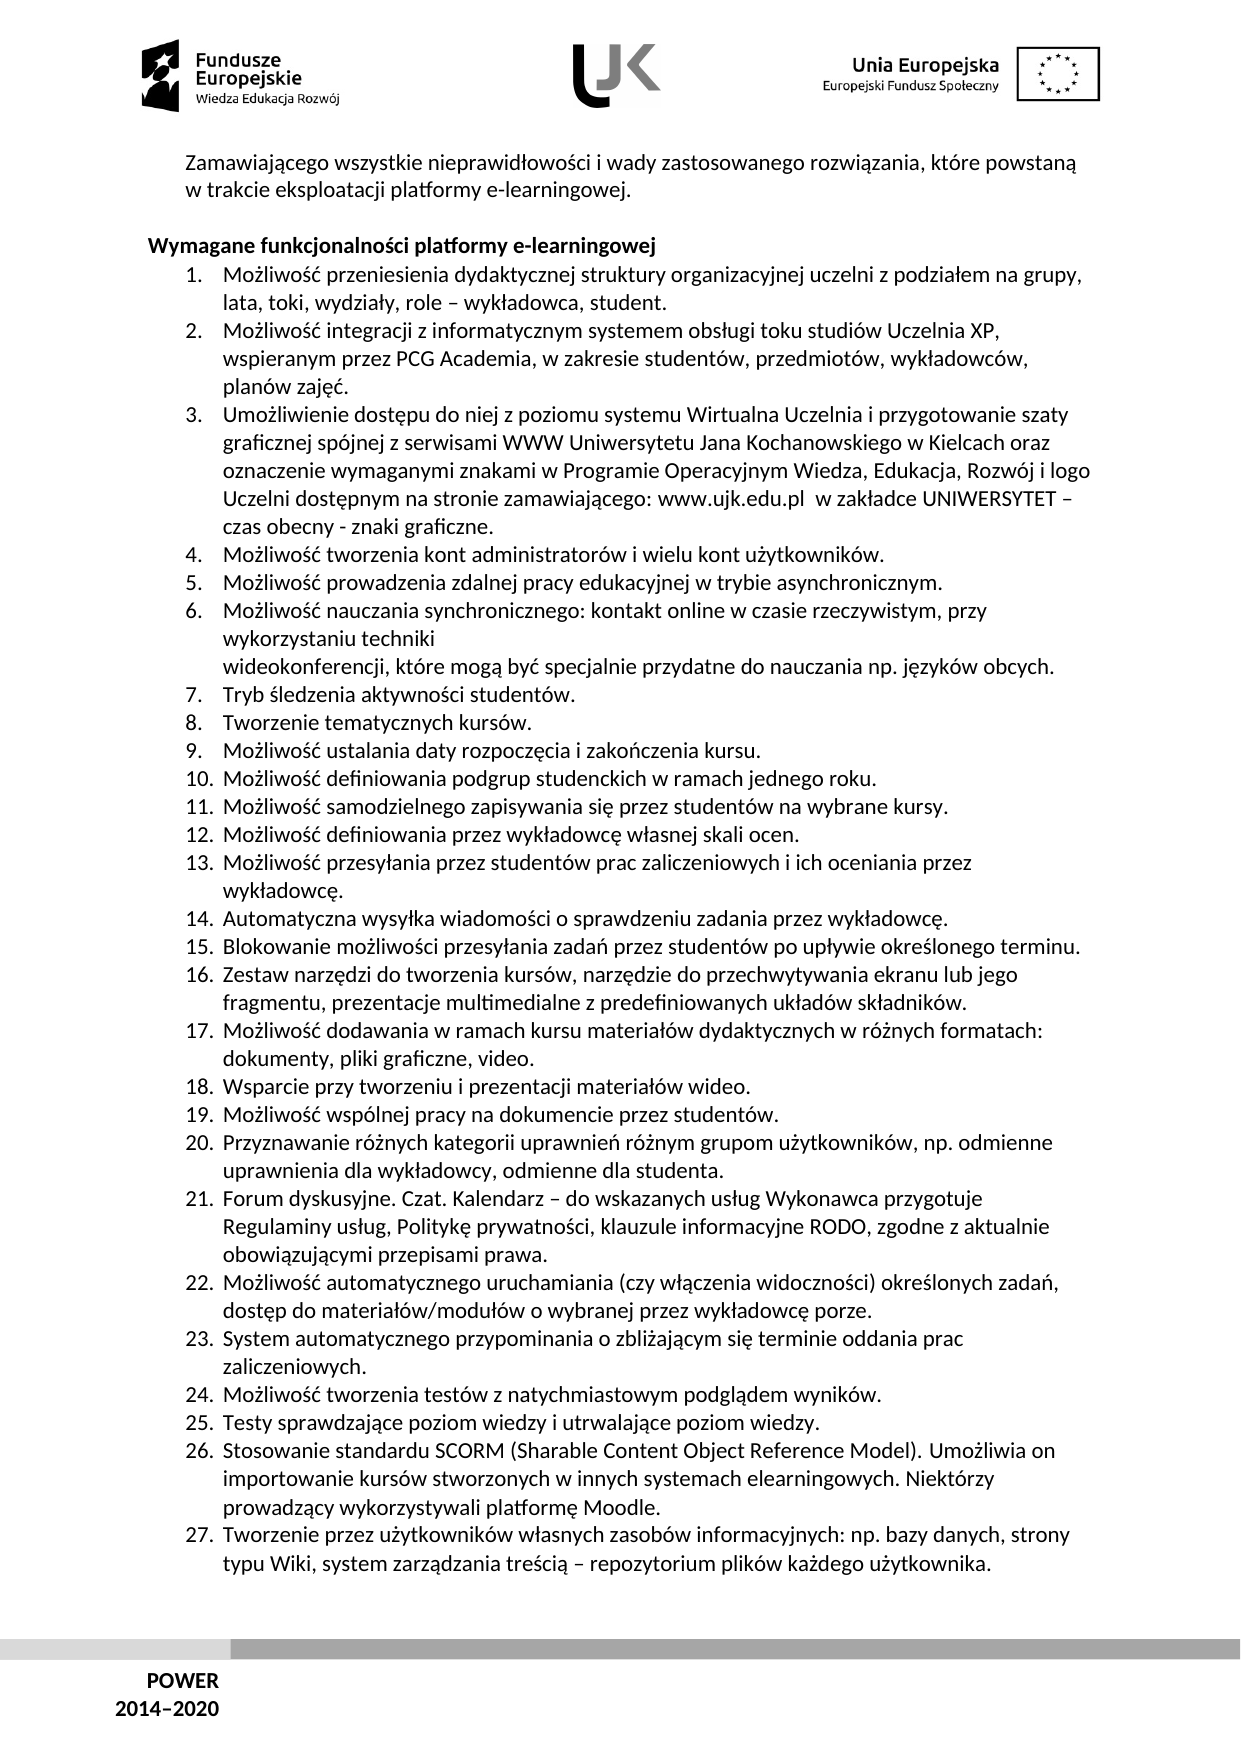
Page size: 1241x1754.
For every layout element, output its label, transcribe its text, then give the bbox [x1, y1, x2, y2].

list Tryb śledzenia aktywności studentów. [185, 680, 1093, 708]
picture [805, 28, 1118, 119]
list Możliwość integracji z informatycznym systemem obsługi toku studiów Uczelnia XP, wspieranym przez PCG Academia, w zakresie studentów, przedmiotów, wykładowców, planów zajęć. [185, 316, 1093, 400]
list Możliwość tworzenia kont administratorów i wielu kont użytkowników. [185, 540, 1093, 568]
list Wsparcie przy tworzeniu i prezentacji materiałów wideo. [185, 1072, 1093, 1100]
list Możliwość wspólnej pracy na dokumencie przez studentów. [185, 1100, 1093, 1128]
list Tworzenie tematycznych kursów. [185, 708, 1093, 736]
list Testy sprawdzające poziom wiedzy i utrwalające poziom wiedzy. [185, 1408, 1093, 1437]
list Umożliwienie dostępu do niej z poziomu systemu Wirtualna Uczelnia i przygotowanie szaty graficznej spójnej z serwisami WWW Uniwersytetu Jana Kochanowskiego w Kielcach oraz oznaczenie wymaganymi znakami w Programie Operacyjnym Wiedza, Edukacja, Rozwój i logo Uczelni dostępnym na stronie zamawiającego: www.ujk.edu.pl w zakładce UNIWERSYTET – czas obecny - znaki graficzne. [185, 400, 1093, 540]
list Automatyczna wysyłka wiadomości o sprawdzeniu zadania przez wykładowcę. [185, 904, 1093, 932]
list Forum dyskusyjne. Czat. Kalendarz – do wskazanych usług Wykonawca przygotuje Regulaminy usług, Politykę prywatności, klauzule informacyjne RODO, zgodne z aktualnie obowiązującymi przepisami prawa. [185, 1184, 1093, 1268]
list Możliwość definiowania podgrup studenckich w ramach jednego roku. [185, 764, 1093, 792]
list wideokonferencji, które mogą być specjalnie przydatne do nauczania np. języków obcych. [223, 652, 1093, 680]
list Możliwość przesyłania przez studentów prac zaliczeniowych i ich oceniania przez wykładowcę. [185, 848, 1093, 904]
picture [573, 44, 661, 108]
picture [123, 21, 357, 130]
list Możliwość przeniesienia dydaktycznej struktury organizacyjnej uczelni z podziałem na grupy, lata, toki, wydziały, role – wykładowca, student. [185, 260, 1093, 316]
list Możliwość tworzenia testów z natychmiastowym podglądem wyników. [185, 1381, 1093, 1408]
list Tworzenie przez użytkowników własnych zasobów informacyjnych: np. bazy danych, strony typu Wiki, system zarządzania treścią – repozytorium plików każdego użytkownika. [185, 1521, 1093, 1577]
text Wymagane funkcjonalności platformy e-learningowej [148, 232, 1093, 260]
list Możliwość definiowania przez wykładowcę własnej skali ocen. [185, 820, 1093, 848]
list Blokowanie możliwości przesyłania zadań przez studentów po upływie określonego terminu. [185, 932, 1093, 960]
list Możliwość samodzielnego zapisywania się przez studentów na wybrane kursy. [185, 792, 1093, 820]
list Możliwość prowadzenia zdalnej pracy edukacyjnej w trybie asynchronicznym. [185, 568, 1093, 596]
list Możliwość dodawania w ramach kursu materiałów dydaktycznych w różnych formatach: dokumenty, pliki graficzne, video. [185, 1016, 1093, 1072]
list Przyznawanie różnych kategorii uprawnień różnym grupom użytkowników, np. odmienne uprawnienia dla wykładowcy, odmienne dla studenta. [185, 1128, 1093, 1184]
list Możliwość ustalania daty rozpoczęcia i zakończenia kursu. [185, 736, 1093, 764]
list Możliwość automatycznego uruchamiania (czy włączenia widoczności) określonych zadań, dostęp do materiałów/modułów o wybranej przez wykładowcę porze. [185, 1268, 1093, 1324]
list System automatycznego przypominania o zbliżającym się terminie oddania prac zaliczeniowych. [185, 1324, 1093, 1381]
list Możliwość nauczania synchronicznego: kontakt online w czasie rzeczywistym, przy wykorzystaniu techniki [185, 596, 1093, 652]
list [148, 148, 1093, 204]
list Zestaw narzędzi do tworzenia kursów, narzędzie do przechwytywania ekranu lub jego fragmentu, prezentacje multimedialne z predefiniowanych układów składników. [185, 960, 1093, 1016]
list Stosowanie standardu SCORM (Sharable Content Object Reference Model). Umożliwia on importowanie kursów stworzonych w innych systemach elearningowych. Niektórzy prowadzący wykorzystywali platformę Moodle. [185, 1437, 1093, 1521]
